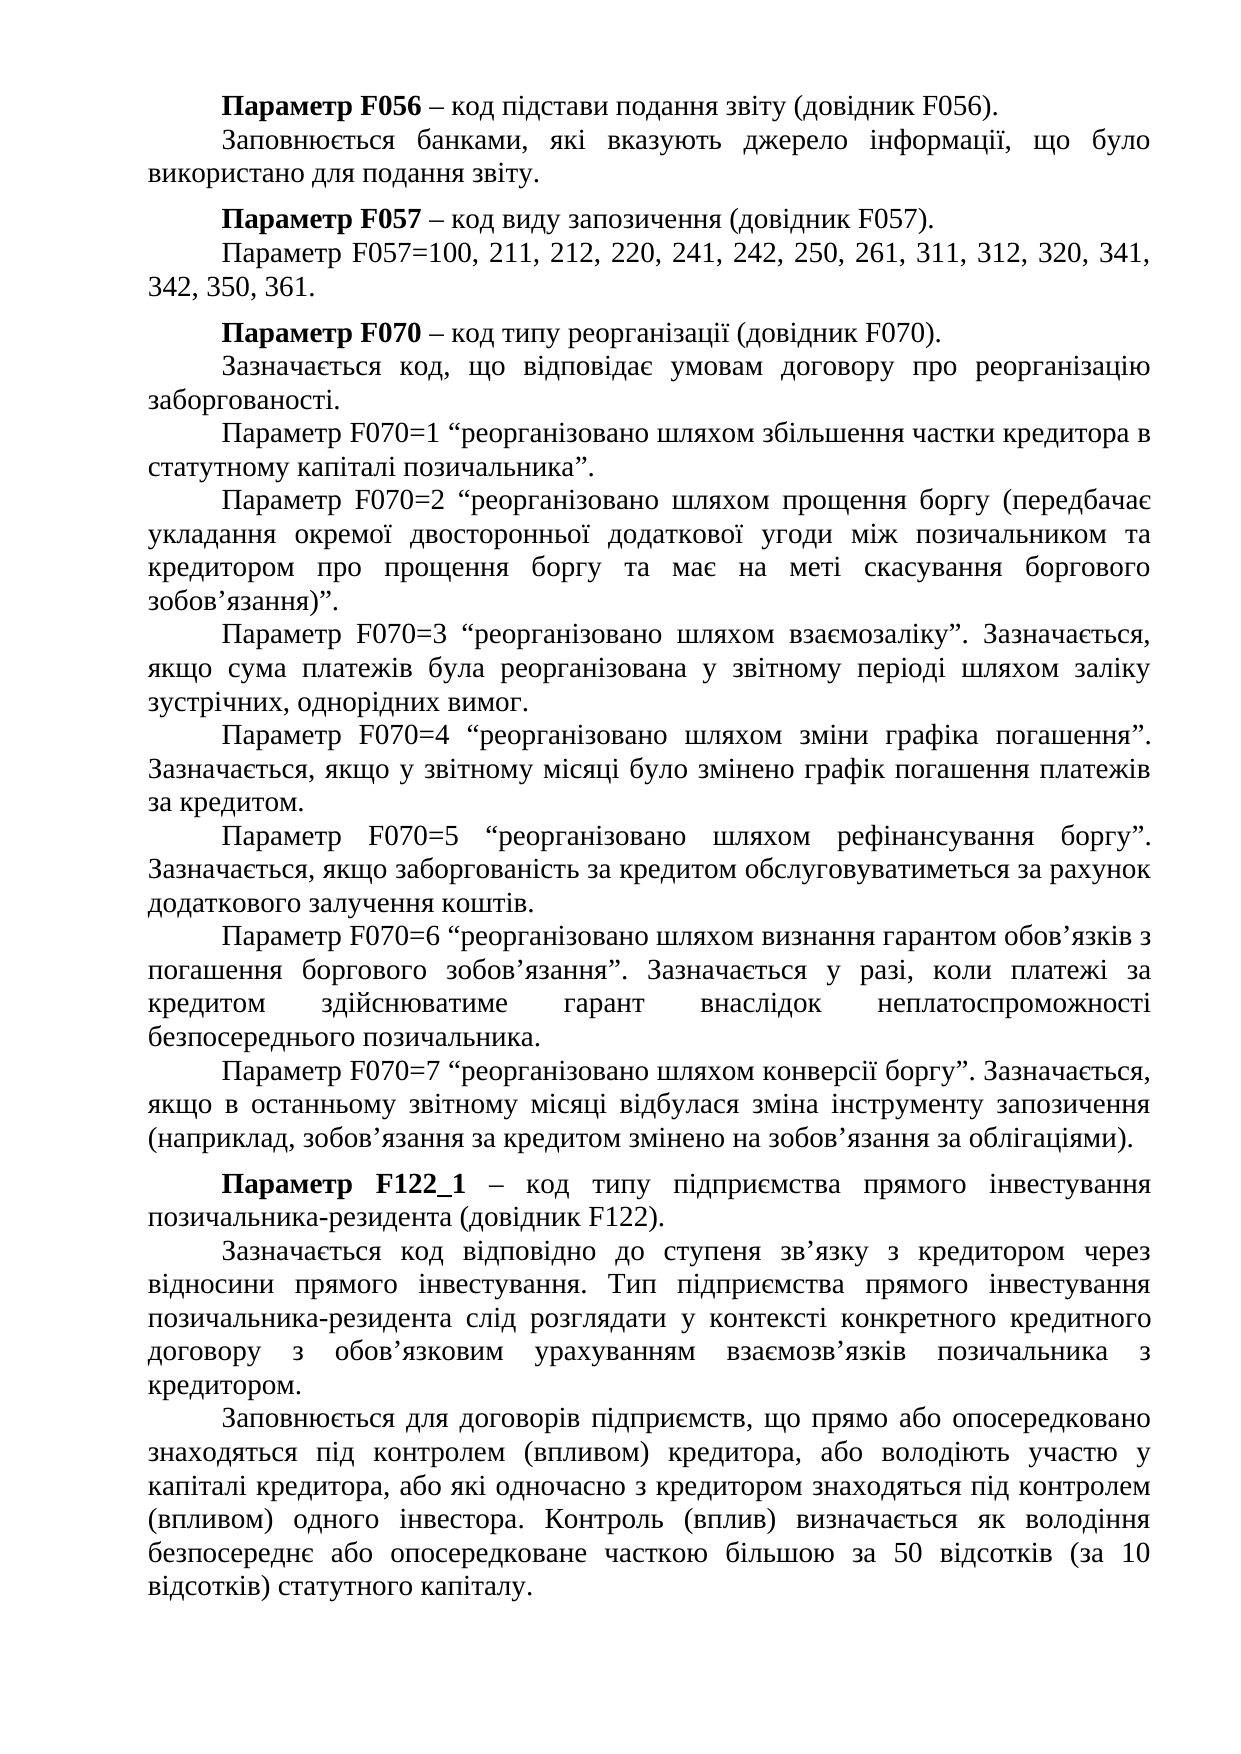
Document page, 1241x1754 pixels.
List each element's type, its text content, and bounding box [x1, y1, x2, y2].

text Параметр F070=5 “реорганізовано шляхом рефінансування боргу”. Зазначається, якщо заборгованість за кредитом обслуговуватиметься за рахунок додаткового залучення коштів. [148, 818, 1152, 918]
text Параметр F070=7 “реорганізовано шляхом конверсії боргу”. Зазначається, якщо в останньому звітному місяці відбулася зміна інструменту запозичення (наприклад, зобов’язання за кредитом змінено на зобов’язання за облігаціями). [148, 1053, 1152, 1153]
text Параметр F070=1 “реорганізовано шляхом збільшення частки кредитора в статутному капіталі позичальника”. [148, 415, 1152, 482]
text Зазначається код, що відповідає умовам договору про реорганізацію заборгованості. [148, 348, 1152, 415]
text Параметр F070=6 “реорганізовано шляхом визнання гарантом обов’язків з погашення боргового зобов’язання”. Зазначається у разі, коли платежі за кредитом здійснюватиме гарант внаслідок неплатоспроможності безпосереднього позичальника. [148, 918, 1152, 1053]
text Параметр F070=2 “реорганізовано шляхом прощення боргу (передбачає укладання окремої двосторонньої додаткової угоди між позичальником та кредитором про прощення боргу та має на меті скасування боргового зобов’язання)”. [148, 482, 1152, 617]
text Параметр F122_1 – код типу підприємства прямого інвестування позичальника-резидента (довідник F122). [148, 1166, 1152, 1233]
text Параметр F070=4 “реорганізовано шляхом зміни графіка погашення”. Зазначається, якщо у звітному місяці було змінено графік погашення платежів за кредитом. [148, 717, 1152, 818]
text Параметр F057 – код виду запозичення (довідник F057). [148, 202, 1152, 235]
text Параметр F056 – код підстави подання звіту (довідник F056). [148, 88, 1152, 122]
text Параметр F070 – код типу реорганізації (довідник F070). [148, 315, 1152, 348]
text Параметр F057=100, 211, 212, 220, 241, 242, 250, 261, 311, 312, 320, 341, 342, 350, 361. [148, 235, 1152, 302]
text Зазначається код відповідно до ступеня зв’язку з кредитором через відносини прямого інвестування. Тип підприємства прямого інвестування позичальника-резидента слід розглядати у контексті конкретного кредитного договору з обов’язковим урахуванням взаємозв’язків позичальника з кредитором. [148, 1233, 1152, 1401]
text Параметр F070=3 “реорганізовано шляхом взаємозаліку”. Зазначається, якщо сума платежів була реорганізована у звітному періоді шляхом заліку зустрічних, однорідних вимог. [148, 617, 1152, 717]
text Заповнюється банками, які вказують джерело інформації, що було використано для подання звіту. [148, 122, 1152, 189]
